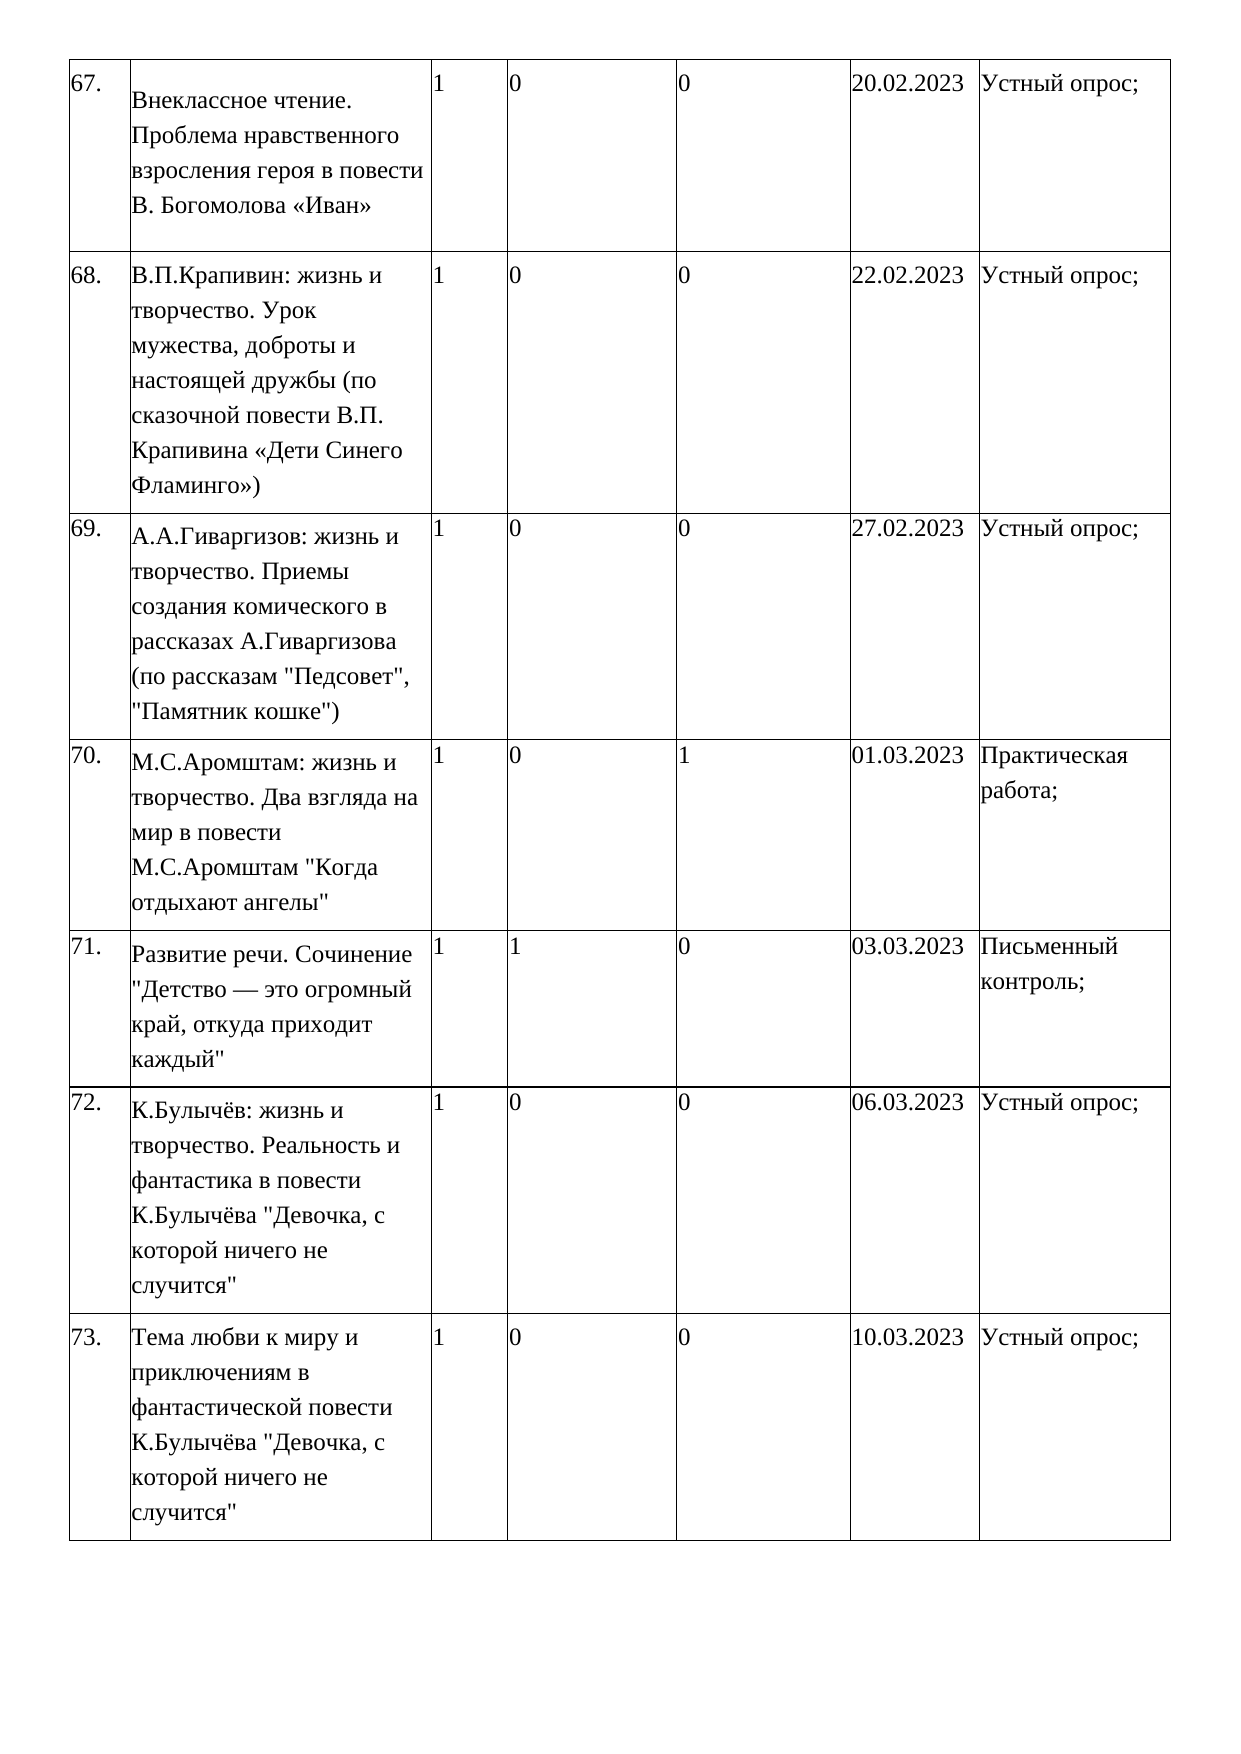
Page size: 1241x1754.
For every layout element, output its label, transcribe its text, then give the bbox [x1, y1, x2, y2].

table_cell 71. [70, 931, 130, 1086]
table_cell 69. [70, 514, 130, 739]
table_cell 0 [677, 514, 850, 739]
table_cell А.А.Гиваргизов: жизнь и творчество. Приемы создания комического в рассказах А.Гиваргизова (по рассказам "Педсовет", "Памятник кошке") [131, 514, 431, 739]
table_cell 0 [508, 740, 676, 930]
table_cell 03.03.2023 [851, 931, 979, 1086]
table_cell 68. [70, 252, 130, 512]
table_cell Устный опрос; [980, 1314, 1170, 1540]
table_cell В.П.Крапивин: жизнь и творчество. Урок мужества, доброты и настоящей дружбы (по сказочной повести В.П. Крапивина «Дети Синего Фламинго») [131, 252, 431, 512]
table_cell 73. [70, 1314, 130, 1540]
table_cell 1 [677, 740, 850, 930]
table_cell 0 [677, 252, 850, 512]
table_cell 27.02.2023 [851, 514, 979, 739]
table_header 0 [677, 60, 850, 251]
table_header 1 [432, 60, 507, 251]
table_header Внеклассное чтение. Проблема нравственного взросления героя в повести В. Богомолова «Иван» [131, 60, 431, 251]
table_cell М.С.Аромштам: жизнь и творчество. Два взгляда на мир в повести М.С.Аромштам "Когда отдыхают ангелы" [131, 740, 431, 930]
table_cell 70. [70, 740, 130, 930]
table_cell 06.03.2023 [851, 1088, 979, 1312]
table_header 67. [70, 60, 130, 251]
table_cell Устный опрос; [980, 1088, 1170, 1312]
table_cell Устный опрос; [980, 514, 1170, 739]
table_cell Тема любви к миру и приключениям в фантастической повести К.Булычёва "Девочка, с которой ничего не случится" [131, 1314, 431, 1540]
table_cell 22.02.2023 [851, 252, 979, 512]
table_cell Развитие речи. Сочинение "Детство — это огромный край, откуда приходит каждый" [131, 931, 431, 1086]
table_cell 01.03.2023 [851, 740, 979, 930]
table_cell 0 [677, 1314, 850, 1540]
table_cell К.Булычёв: жизнь и творчество. Реальность и фантастика в повести К.Булычёва "Девочка, с которой ничего не случится" [131, 1088, 431, 1312]
table_header Устный опрос; [980, 60, 1170, 251]
table_cell Практическая работа; [980, 740, 1170, 930]
table_cell 1 [432, 1314, 507, 1540]
table_cell Письменный контроль; [980, 931, 1170, 1086]
table_cell 0 [508, 252, 676, 512]
table_cell 0 [508, 1088, 676, 1312]
table_cell 1 [432, 1088, 507, 1312]
table_header 0 [508, 60, 676, 251]
table_cell 0 [508, 514, 676, 739]
table_cell 1 [432, 252, 507, 512]
table_cell 1 [432, 740, 507, 930]
table_header 20.02.2023 [851, 60, 979, 251]
table_cell 0 [677, 931, 850, 1086]
table_cell 0 [677, 1088, 850, 1312]
table_cell 1 [432, 931, 507, 1086]
table_cell 1 [508, 931, 676, 1086]
table_cell 72. [70, 1088, 130, 1312]
table_cell 1 [432, 514, 507, 739]
table_cell 10.03.2023 [851, 1314, 979, 1540]
table_cell 0 [508, 1314, 676, 1540]
table_cell Устный опрос; [980, 252, 1170, 512]
